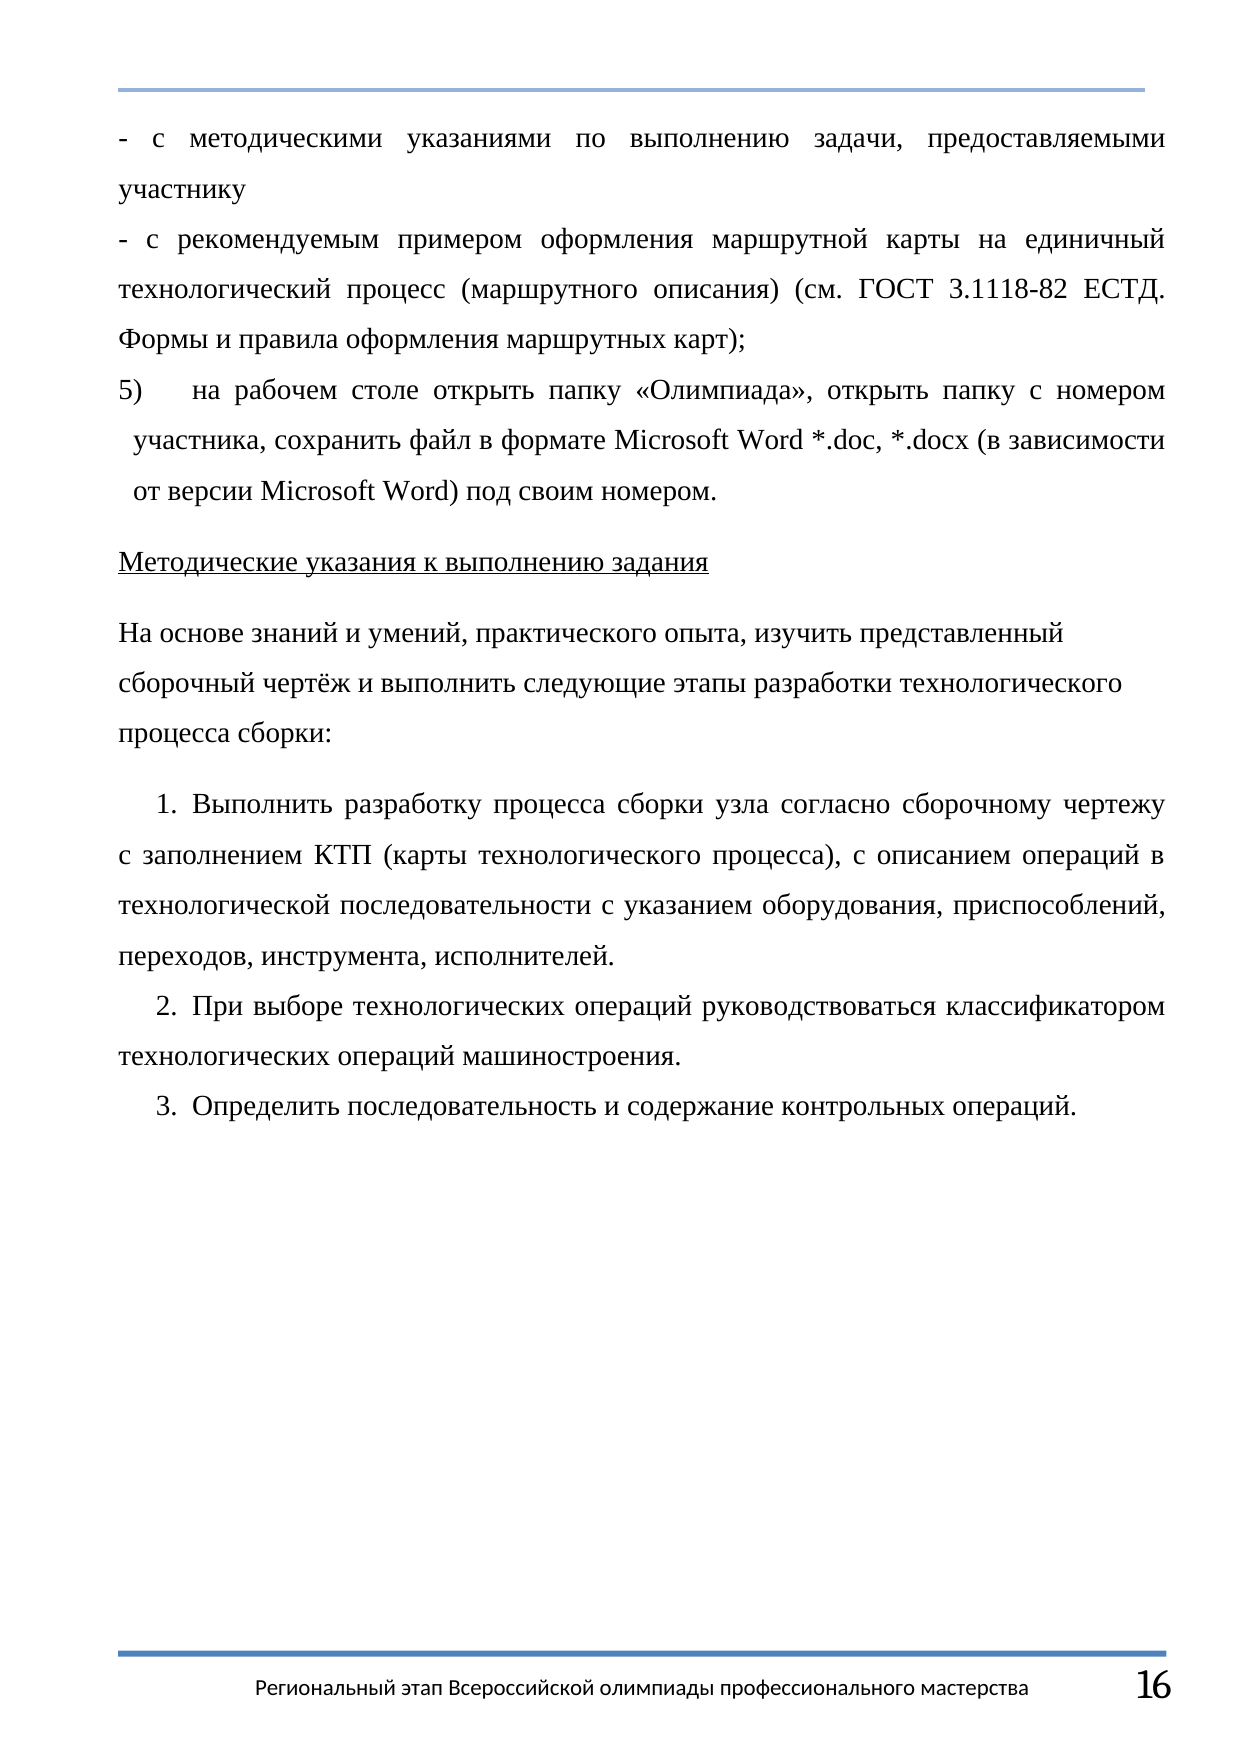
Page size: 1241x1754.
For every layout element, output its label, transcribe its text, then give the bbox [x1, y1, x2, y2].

list Выполнить разработку процесса сборки узла согласно сборочному чертежу с заполнением КТП (карты технологического процесса), с описанием операций в технологической последовательности с указанием оборудования, приспособлений, переходов, инструмента, исполнителей. [118, 787, 1166, 971]
text Методические указания к выполнению задания [118, 544, 1166, 577]
list - с рекомендуемым примером оформления маршрутной карты на единичный технологический процесс (маршрутного описания) (см. ГОСТ 3.1118-82 ЕСТД. Формы и правила оформления маршрутных карт); [118, 221, 1166, 355]
list 5) на рабочем столе открыть папку «Олимпиада», открыть папку с номером участника, сохранить файл в формате Microsoft Word *.doc, *.docx (в зависимости от версии Microsoft Word) под своим номером. [118, 372, 1166, 506]
list При выборе технологических операций руководствоваться классификатором технологических операций машиностроения. [118, 988, 1166, 1072]
list - с методическими указаниями по выполнению задачи, предоставляемыми участнику [118, 120, 1166, 204]
list Определить последовательность и содержание контрольных операций. [118, 1088, 1166, 1122]
text На основе знаний и умений, практического опыта, изучить представленный сборочный чертёж и выполнить следующие этапы разработки технологического процесса сборки: [118, 615, 1166, 749]
